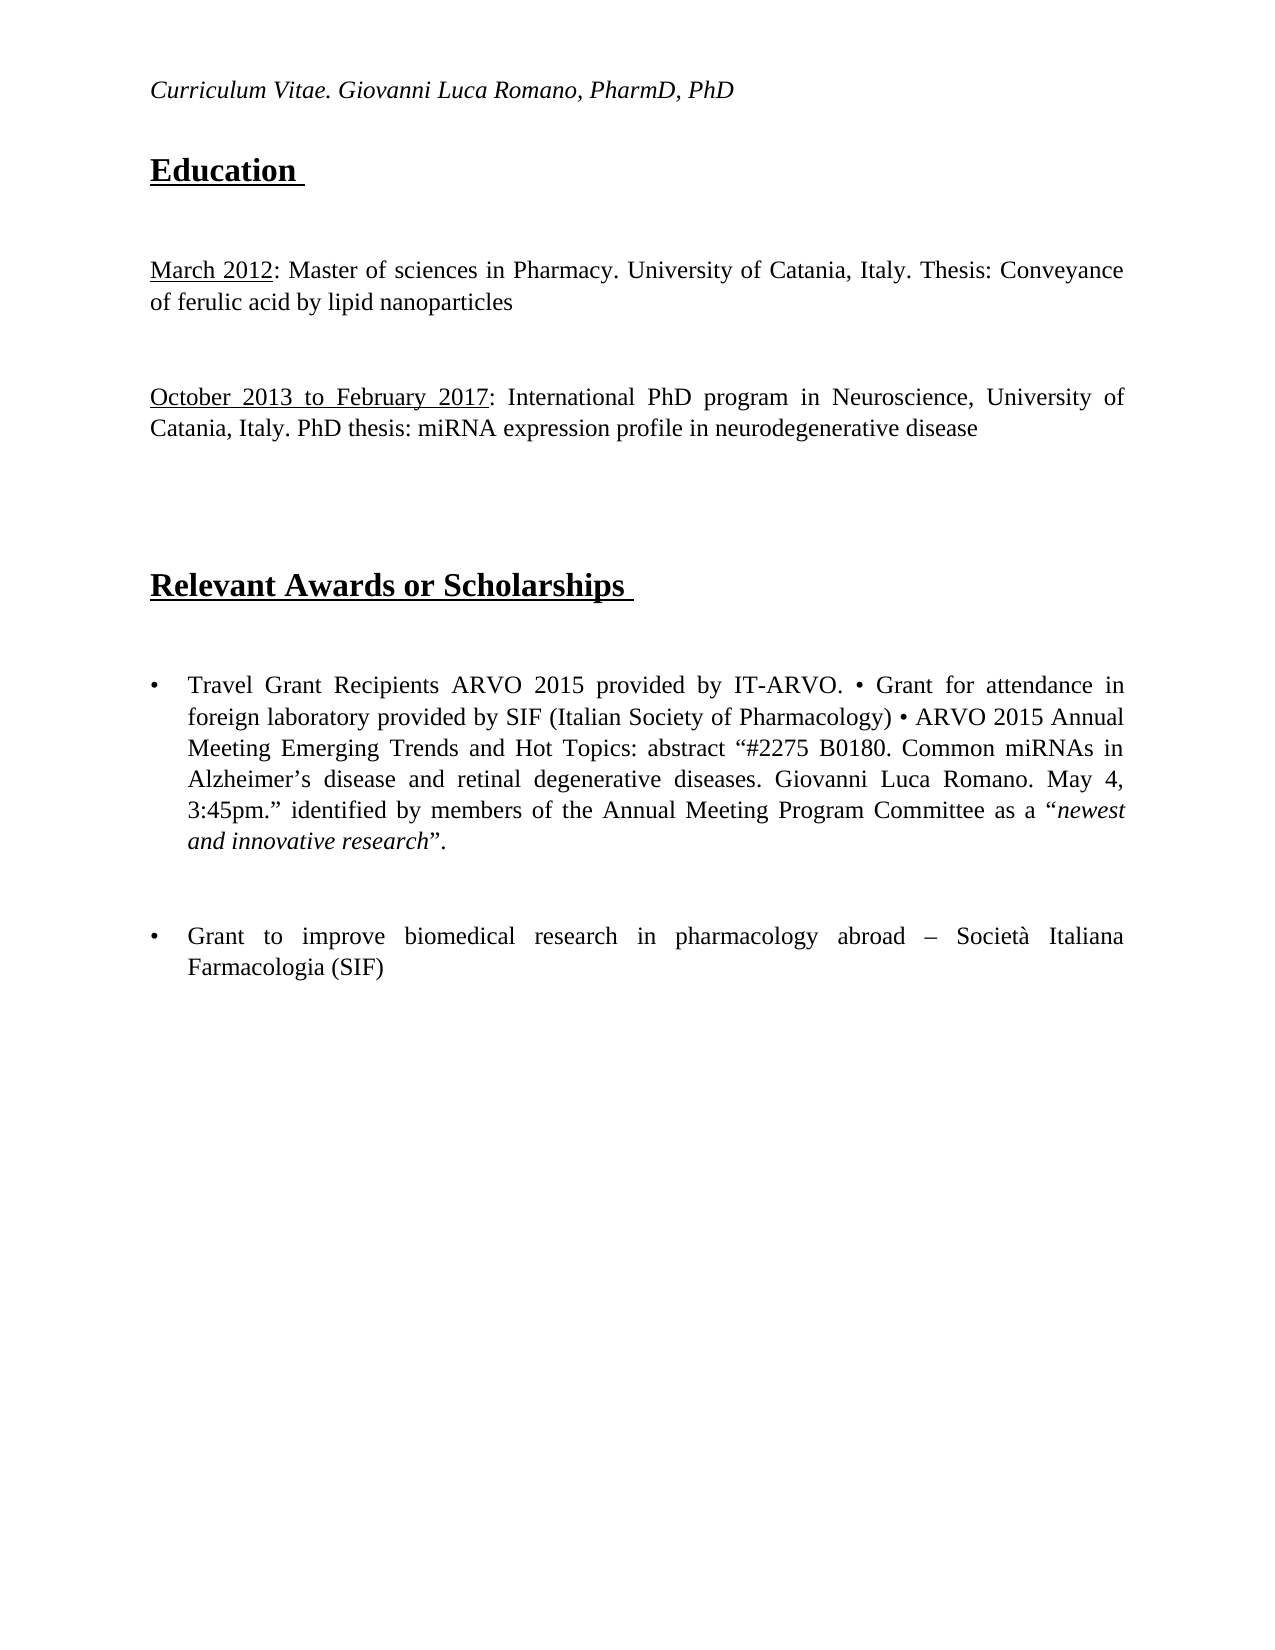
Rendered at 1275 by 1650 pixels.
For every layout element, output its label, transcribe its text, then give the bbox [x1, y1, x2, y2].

list Grant to improve biomedical research in pharmacology abroad – Società Italiana Farmacologia (SIF) [150, 921, 1125, 981]
text October 2013 to February 2017: International PhD program in Neuroscience, University of Catania, Italy. PhD thesis: miRNA expression profile in neurodegenerative disease [150, 382, 1125, 442]
text Education [150, 151, 1125, 189]
text Relevant Awards or Scholarships [150, 566, 1125, 604]
text March 2012: Master of sciences in Pharmacy. University of Catania, Italy. Thesis: Conveyance of ferulic acid by lipid nanoparticles [150, 256, 1125, 315]
list Travel Grant Recipients ARVO 2015 provided by IT-ARVO. • Grant for attendance in foreign laboratory provided by SIF (Italian Society of Pharmacology) • ARVO 2015 Annual Meeting Emerging Trends and Hot Topics: abstract “#2275 B0180. Common miRNAs in Alzheimer’s disease and retinal degenerative diseases. Giovanni Luca Romano. May 4, 3:45pm.” identified by members of the Annual Meeting Program Committee as a “newest and innovative research”. [150, 671, 1125, 854]
